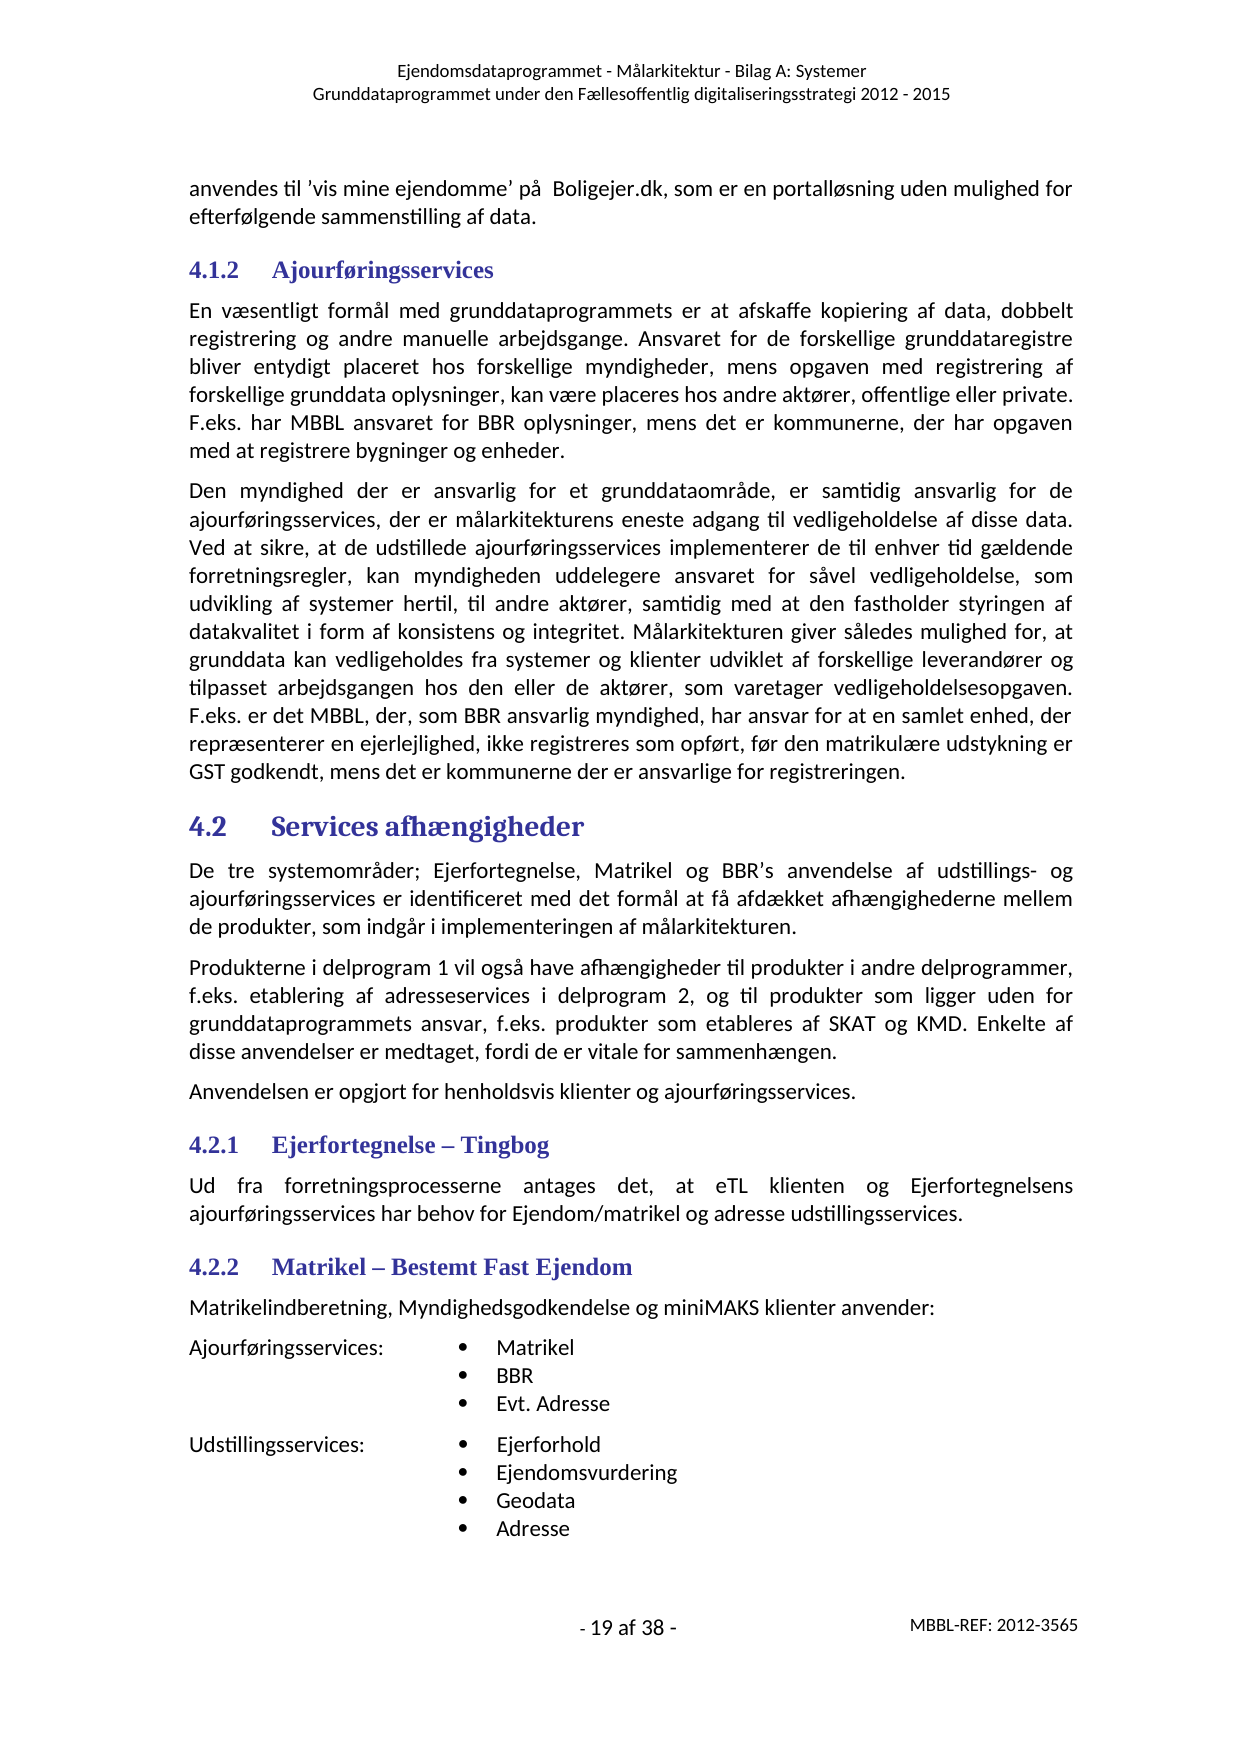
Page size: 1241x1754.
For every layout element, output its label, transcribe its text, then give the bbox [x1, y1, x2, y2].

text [189, 174, 1075, 230]
subtitle Ejerfortegnelse – Tingbog [189, 1131, 1075, 1159]
text En væsentligt formål med grunddataprogrammets er at afskaffe kopiering af data, dobbelt registrering og andre manuelle arbejdsgange. Ansvaret for de forskellige grunddataregistre bliver entydigt placeret hos forskellige myndigheder, mens opgaven med registrering af forskellige grunddata oplysninger, kan være placeres hos andre aktører, offentlige eller private. F.eks. har MBBL ansvaret for BBR oplysninger, mens det er kommunerne, der har opgaven med at registrere bygninger og enheder. [189, 296, 1075, 464]
subtitle Services afhængigheder [189, 810, 1075, 843]
text De tre systemområder; Ejerfortegnelse, Matrikel og BBR’s anvendelse af udstillings- og ajourføringsservices er identificeret med det formål at få afdækket afhængighederne mellem de produkter, som indgår i implementeringen af målarkitekturen. [189, 856, 1075, 940]
text Den myndighed der er ansvarlig for et grunddataområde, er samtidig ansvarlig for de ajourføringsservices, der er målarkitekturens eneste adgang til vedligeholdelse af disse data. Ved at sikre, at de udstillede ajourføringsservices implementerer de til enhver tid gældende forretningsregler, kan myndigheden uddelegere ansvaret for såvel vedligeholdelse, som udvikling af systemer hertil, til andre aktører, samtidig med at den fastholder styringen af datakvalitet i form af konsistens og integritet. Målarkitekturen giver således mulighed for, at grunddata kan vedligeholdes fra systemer og klienter udviklet af forskellige leverandører og tilpasset arbejdsgangen hos den eller de aktører, som varetager vedligeholdelsesopgaven. F.eks. er det MBBL, der, som BBR ansvarlig myndighed, har ansvar for at en samlet enhed, der repræsenterer en ejerlejlighed, ikke registreres som opført, før den matrikulære udstykning er GST godkendt, mens det er kommunerne der er ansvarlige for registreringen. [189, 477, 1075, 785]
text Matrikelindberetning, Myndighedsgodkendelse og miniMAKS klienter anvender: [189, 1293, 1075, 1321]
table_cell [178, 1418, 410, 1542]
text Anvendelsen er opgjort for henholdsvis klienter og ajourføringsservices. [189, 1077, 1075, 1106]
table_header Ajourføringsservices: [178, 1321, 410, 1418]
subtitle Matrikel – Bestemt Fast Ejendom [189, 1252, 1075, 1281]
text Ud fra forretningsprocesserne antages det, at eTL klienten og Ejerfortegnelsens ajourføringsservices har behov for Ejendom/matrikel og adresse udstillingsservices. [189, 1171, 1075, 1227]
text Produkterne i delprogram 1 vil også have afhængigheder til produkter i andre delprogrammer, f.eks. etablering af adresseservices i delprogram 2, og til produkter som ligger uden for grunddataprogrammets ansvar, f.eks. produkter som etableres af SKAT og KMD. Enkelte af disse anvendelser er medtaget, fordi de er vitale for sammenhængen. [189, 953, 1075, 1065]
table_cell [410, 1418, 1078, 1542]
table_header Matrikel BBR Evt. Adresse [410, 1321, 1078, 1418]
subtitle Ajourføringsservices [189, 255, 1075, 284]
